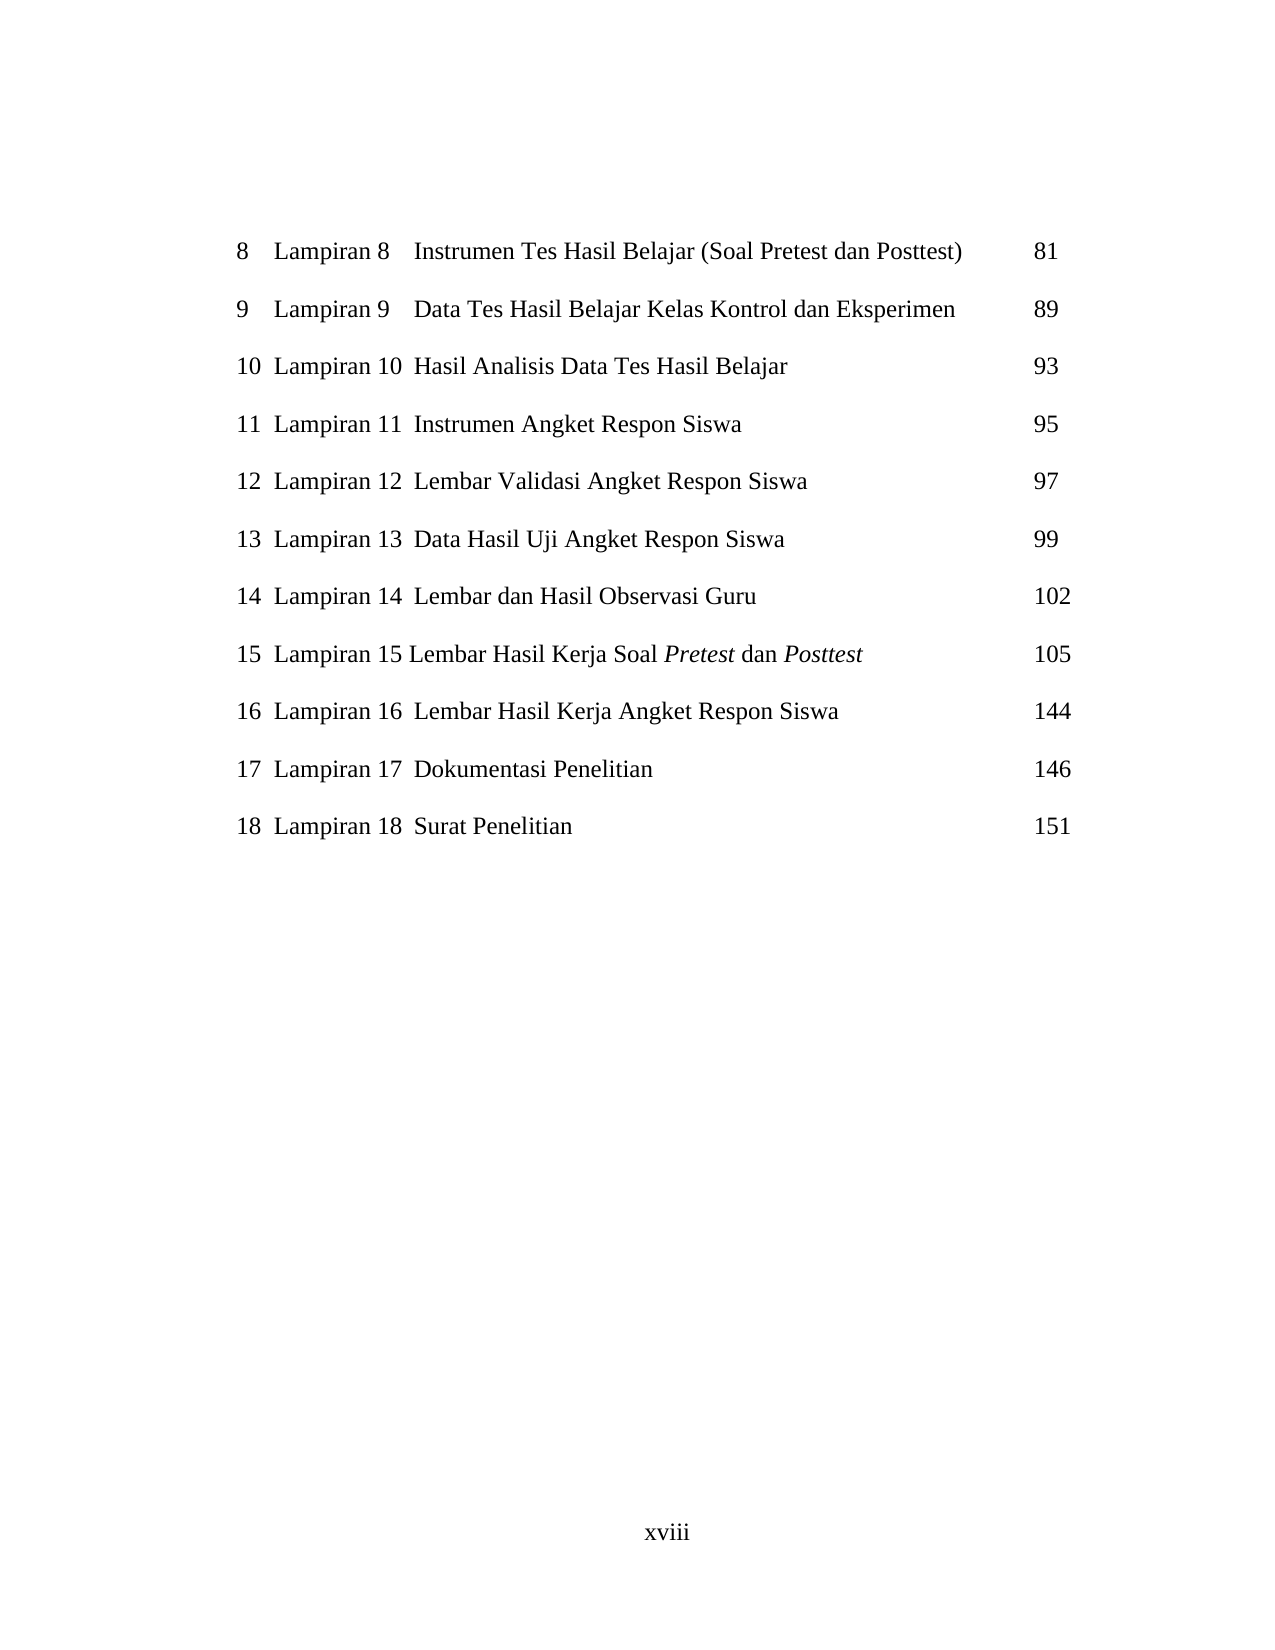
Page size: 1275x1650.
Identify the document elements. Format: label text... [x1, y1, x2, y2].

text 14 Lampiran 14 Lembar dan Hasil Observasi Guru 102 [236, 581, 1098, 610]
text 12 Lampiran 12 Lembar Validasi Angket Respon Siswa 97 [236, 466, 1098, 495]
text 13 Lampiran 13 Data Hasil Uji Angket Respon Siswa 99 [236, 524, 1098, 552]
text 11 Lampiran 11 Instrumen Angket Respon Siswa 95 [236, 409, 1098, 437]
text 10 Lampiran 10 Hasil Analisis Data Tes Hasil Belajar 93 [236, 351, 1098, 380]
text 18 Lampiran 18 Surat Penelitian 151 [236, 811, 1098, 840]
text 9 Lampiran 9 Data Tes Hasil Belajar Kelas Kontrol dan Eksperimen 89 [236, 294, 1098, 322]
text 8 Lampiran 8 Instrumen Tes Hasil Belajar (Soal Pretest dan Posttest) 81 [236, 236, 1098, 265]
text 17 Lampiran 17 Dokumentasi Penelitian 146 [236, 754, 1098, 782]
text 15 Lampiran 15 Lembar Hasil Kerja Soal Pretest dan Posttest 105 [236, 639, 1098, 667]
text 16 Lampiran 16 Lembar Hasil Kerja Angket Respon Siswa 144 [236, 696, 1098, 725]
